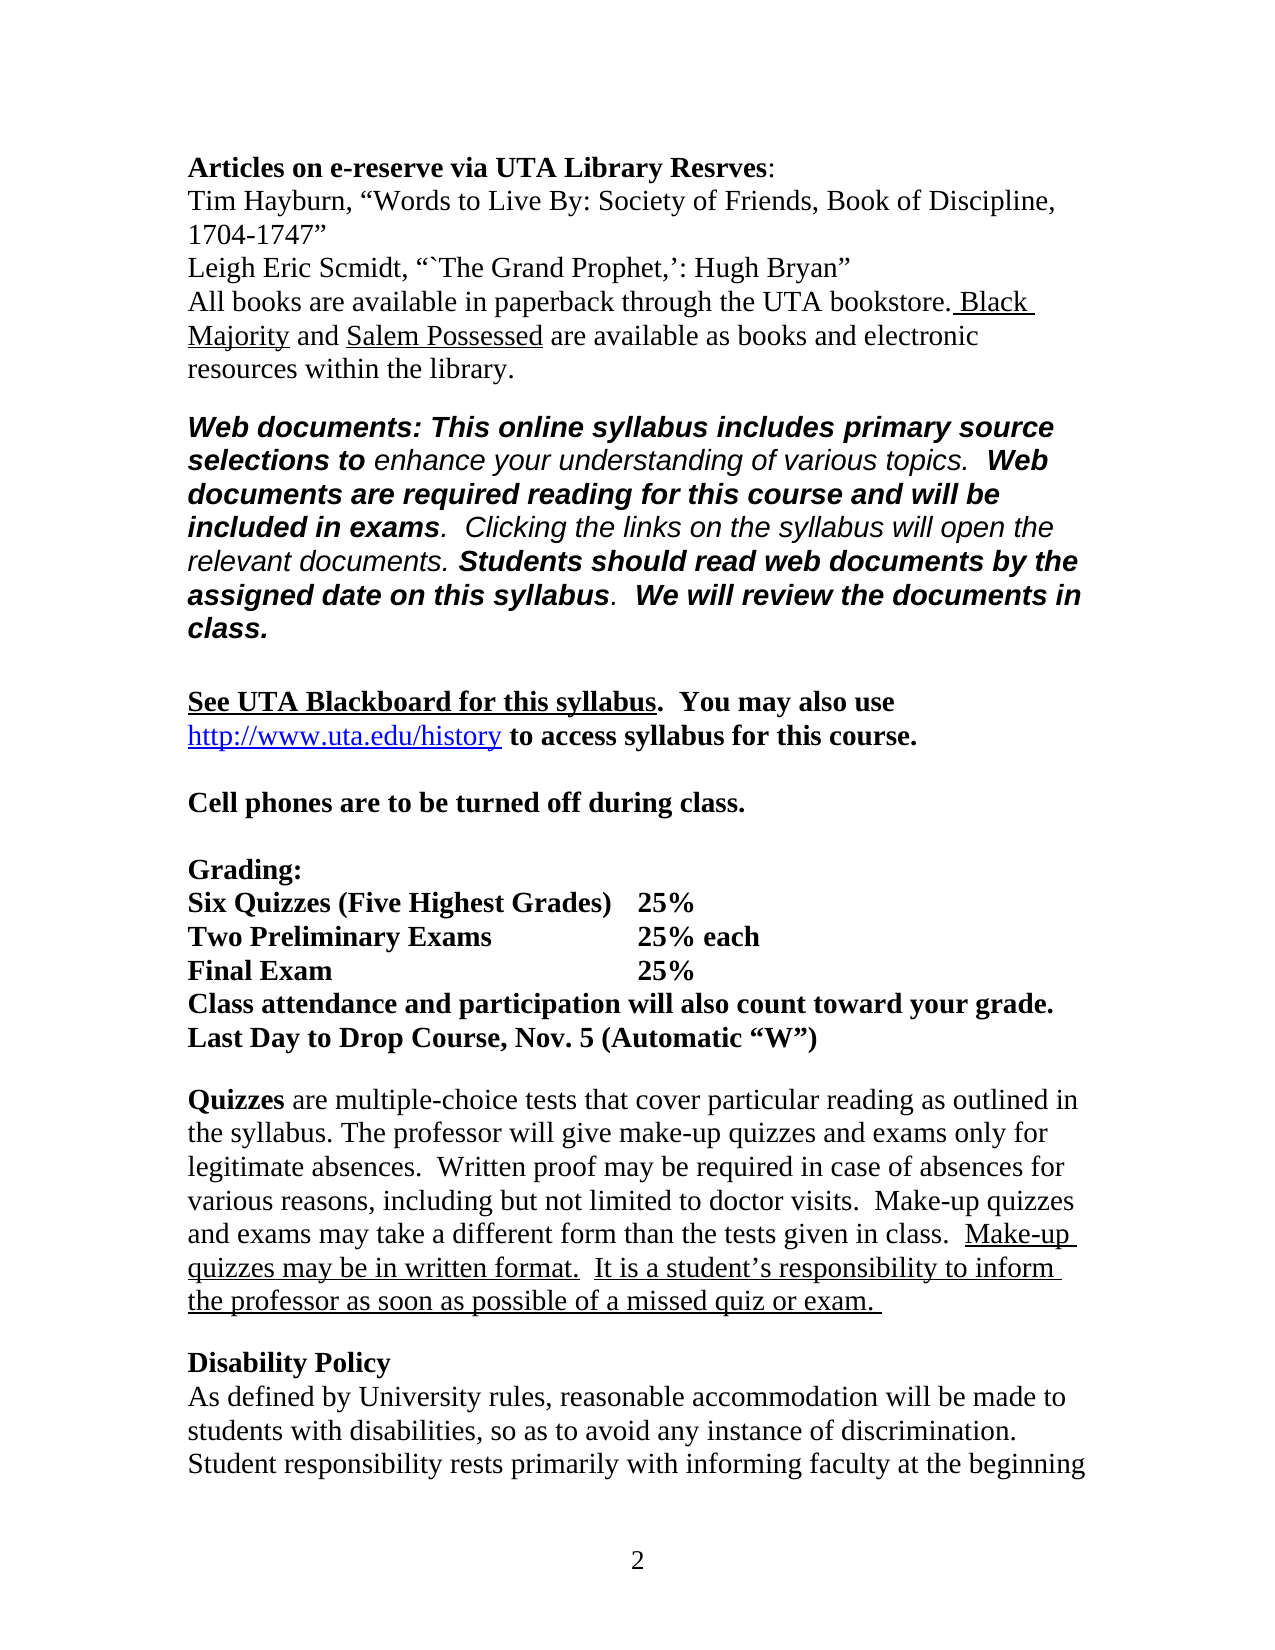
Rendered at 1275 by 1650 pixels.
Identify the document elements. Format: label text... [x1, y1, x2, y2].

text Grading: [187, 852, 1087, 886]
text Six Quizzes (Five Highest Grades) 25% [187, 886, 1087, 919]
subtitle Web documents: This online syllabus includes primary source selections to enhance your understanding of various topics. Web documents are required reading for this course and will be included in exams. Clicking the links on the syllabus will open the relevant documents. Students should read web documents by the assigned date on this syllabus. We will review the documents in class. [187, 410, 1087, 644]
text Disability Policy [187, 1346, 1087, 1379]
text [187, 1379, 1087, 1480]
text See UTA Blackboard for this syllabus. You may also use http://www.uta.edu/history to access syllabus for this course. [187, 684, 1087, 751]
text Articles on e-reserve via UTA Library Resrves: [187, 150, 1087, 183]
text Two Preliminary Exams 25% each [187, 919, 1087, 953]
text All books are available in paperback through the UTA bookstore. Black Majority and Salem Possessed are available as books and electronic resources within the library. [187, 284, 1087, 385]
subtitle Final Exam 25% [187, 953, 1087, 986]
text Class attendance and participation will also count toward your grade. [187, 986, 1087, 1020]
text Quizzes are multiple-choice tests that cover particular reading as outlined in the syllabus. The professor will give make-up quizzes and exams only for legitimate absences. Written proof may be required in case of absences for various reasons, including but not limited to doctor visits. Make-up quizzes and exams may take a different form than the tests given in class. Make-up quizzes may be in written format. It is a student’s responsibility to inform the professor as soon as possible of a missed quiz or exam. [187, 1082, 1087, 1317]
text Last Day to Drop Course, Nov. 5 (Automatic “W”) [187, 1020, 1087, 1053]
text Leigh Eric Scmidt, “`The Grand Prophet,’: Hugh Bryan” [187, 251, 1087, 284]
text Cell phones are to be turned off during class. [187, 785, 1087, 818]
text Tim Hayburn, “Words to Live By: Society of Friends, Book of Discipline, 1704-1747” [187, 183, 1087, 251]
